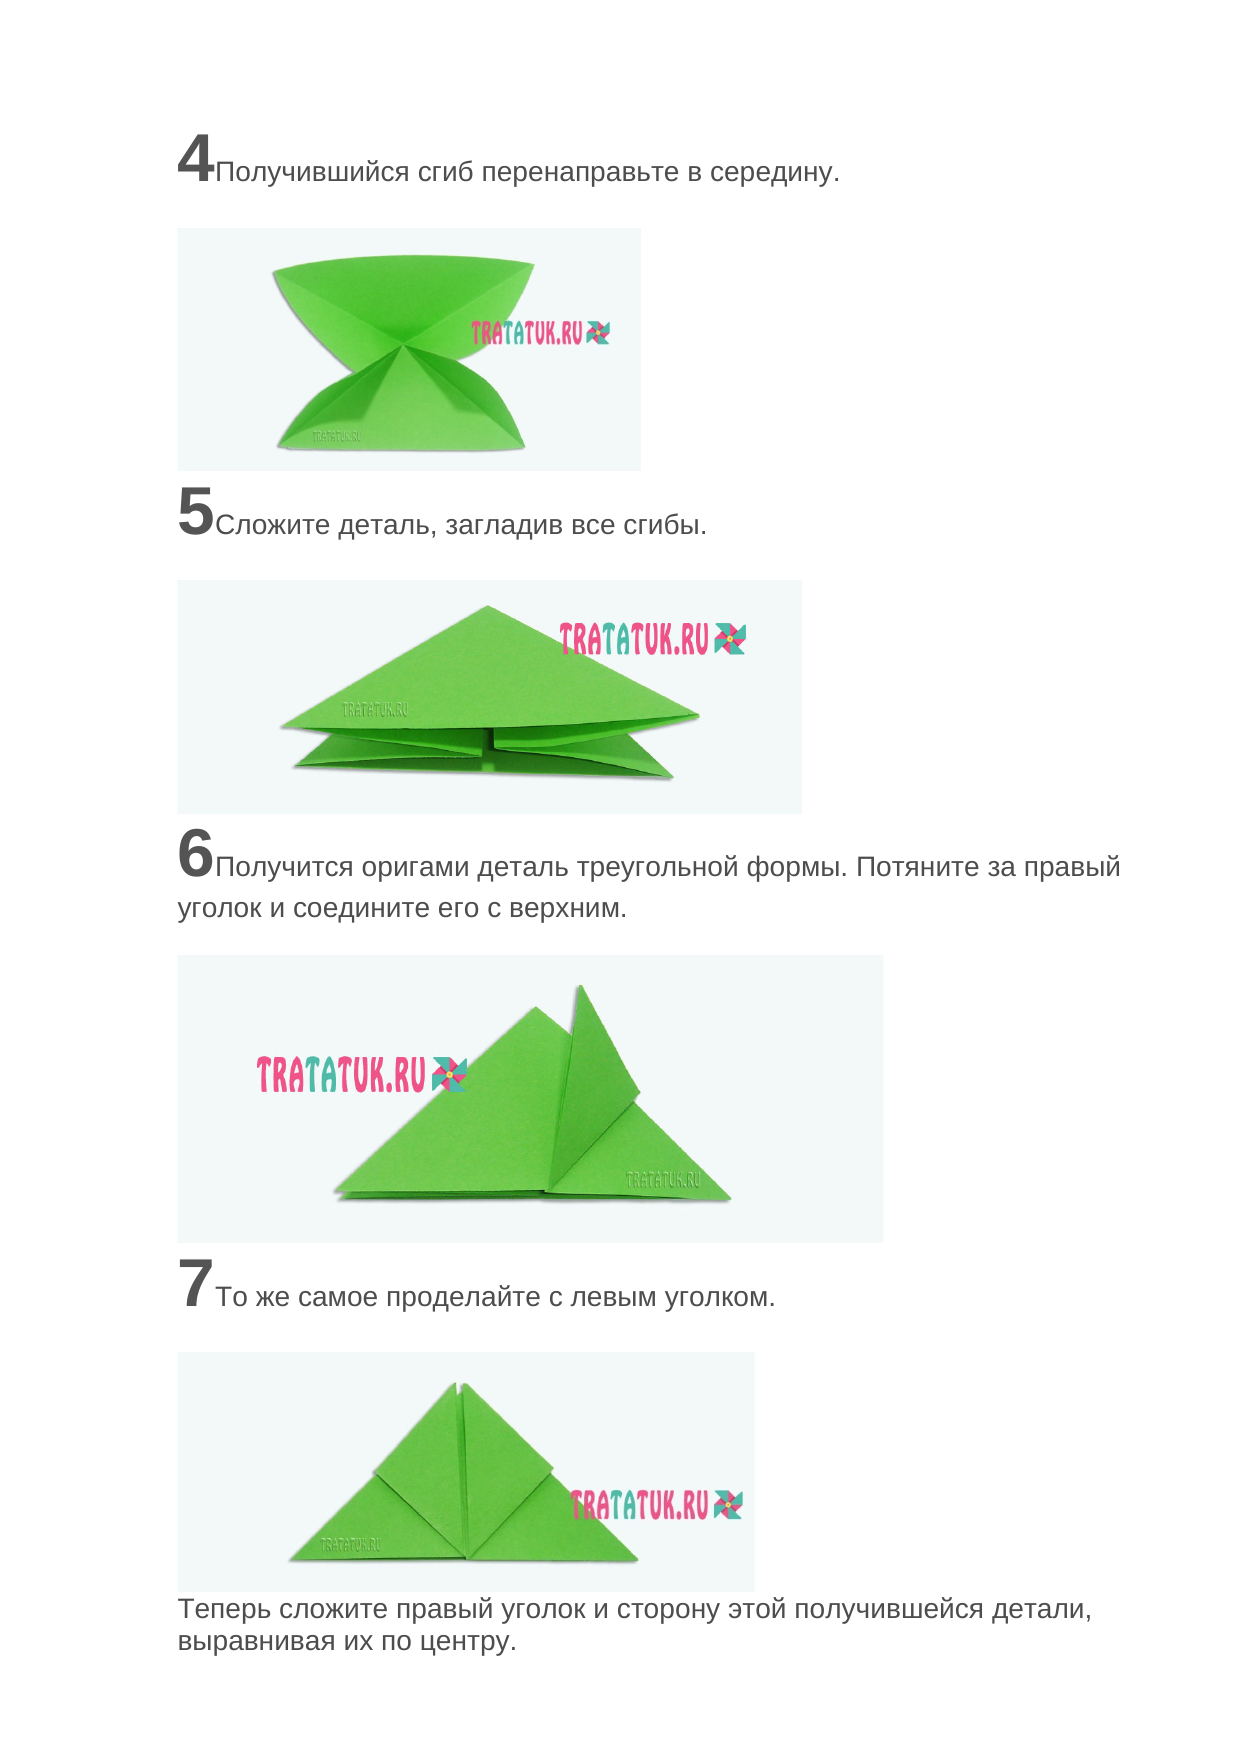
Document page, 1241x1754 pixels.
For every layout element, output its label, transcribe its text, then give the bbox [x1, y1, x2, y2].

text 5Сложите деталь, загладив все сгибы. [177, 471, 1152, 548]
text Теперь сложите правый уголок и сторону этой получившейся детали, выравнивая их по центру. [517, 1592, 1152, 1657]
picture [177, 1352, 755, 1592]
picture [177, 228, 642, 471]
picture [177, 580, 803, 814]
picture [177, 955, 884, 1243]
